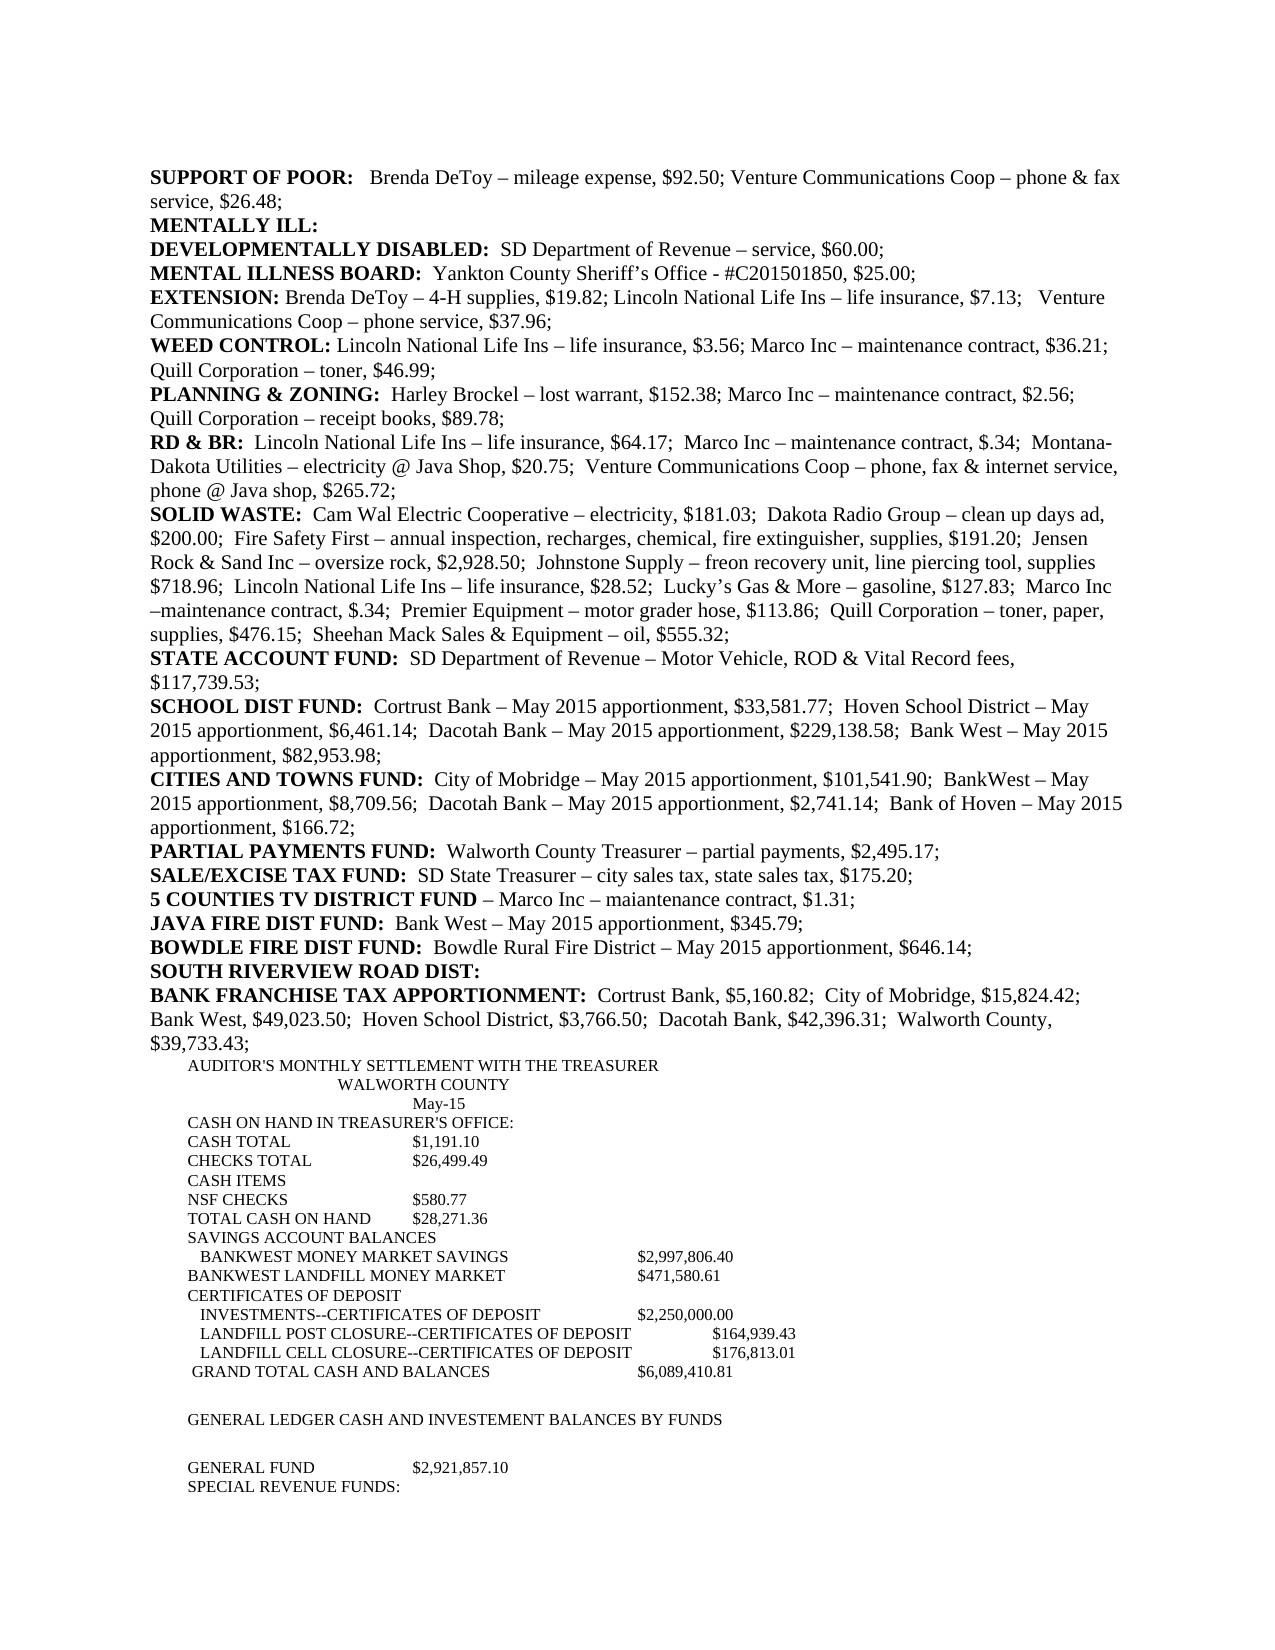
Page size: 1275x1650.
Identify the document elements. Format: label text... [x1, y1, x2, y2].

text May-15 [187, 1094, 1087, 1113]
text GENERAL FUND $2,921,857.10 [187, 1458, 1087, 1477]
text CASH ITEMS [187, 1170, 1087, 1189]
text WEED CONTROL: Lincoln National Life Ins – life insurance, $3.56; Marco Inc – maintenance contract, $36.21; Quill Corporation – toner, $46.99; [150, 333, 1125, 382]
text BANKWEST LANDFILL MONEY MARKET $471,580.61 [187, 1266, 1087, 1285]
text GENERAL LEDGER CASH AND INVESTEMENT BALANCES BY FUNDS [187, 1410, 1087, 1429]
text SALE/EXCISE TAX FUND: SD State Treasurer – city sales tax, state sales tax, $175.20; [150, 863, 1125, 887]
text SUPPORT OF POOR: Brenda DeToy – mileage expense, $92.50; Venture Communications Coop – phone & fax service, $26.48; [150, 165, 1125, 213]
text MENTAL ILLNESS BOARD: Yankton County Sheriff’s Office - #C201501850, $25.00; [150, 261, 1125, 285]
text SOUTH RIVERVIEW ROAD DIST: [150, 959, 1125, 983]
text NSF CHECKS $580.77 [187, 1189, 1087, 1209]
text WALWORTH COUNTY [187, 1074, 1087, 1094]
text AUDITOR'S MONTHLY SETTLEMENT WITH THE TREASURER [187, 1055, 1087, 1074]
text CASH ON HAND IN TREASURER'S OFFICE: [187, 1113, 1087, 1132]
text SOLID WASTE: Cam Wal Electric Cooperative – electricity, $181.03; Dakota Radio Group – clean up days ad, $200.00; Fire Safety First – annual inspection, recharges, chemical, fire extinguisher, supplies, $191.20; Jensen Rock & Sand Inc – oversize rock, $2,928.50; Johnstone Supply – freon recovery unit, line piercing tool, supplies $718.96; Lincoln National Life Ins – life insurance, $28.52; Lucky’s Gas & More – gasoline, $127.83; Marco Inc –maintenance contract, $.34; Premier Equipment – motor grader hose, $113.86; Quill Corporation – toner, paper, supplies, $476.15; Sheehan Mack Sales & Equipment – oil, $555.32; [150, 502, 1125, 646]
text MENTALLY ILL: [150, 213, 1125, 237]
text PLANNING & ZONING: Harley Brockel – lost warrant, $152.38; Marco Inc – maintenance contract, $2.56; Quill Corporation – receipt books, $89.78; [150, 382, 1125, 430]
text CASH TOTAL $1,191.10 [187, 1132, 1087, 1151]
text SCHOOL DIST FUND: Cortrust Bank – May 2015 apportionment, $33,581.77; Hoven School District – May 2015 apportionment, $6,461.14; Dacotah Bank – May 2015 apportionment, $229,138.58; Bank West – May 2015 apportionment, $82,953.98; [150, 694, 1125, 767]
text CHECKS TOTAL $26,499.49 [187, 1151, 1087, 1170]
text SAVINGS ACCOUNT BALANCES [187, 1228, 1087, 1247]
text LANDFILL POST CLOSURE--CERTIFICATES OF DEPOSIT $164,939.43 [187, 1324, 1087, 1343]
text BANKWEST MONEY MARKET SAVINGS $2,997,806.40 [187, 1247, 1087, 1266]
text BOWDLE FIRE DIST FUND: Bowdle Rural Fire District – May 2015 apportionment, $646.14; [150, 935, 1125, 959]
text INVESTMENTS--CERTIFICATES OF DEPOSIT $2,250,000.00 [187, 1304, 1087, 1324]
text EXTENSION: Brenda DeToy – 4-H supplies, $19.82; Lincoln National Life Ins – life insurance, $7.13; Venture Communications Coop – phone service, $37.96; [150, 285, 1125, 333]
text STATE ACCOUNT FUND: SD Department of Revenue – Motor Vehicle, ROD & Vital Record fees, $117,739.53; [150, 646, 1125, 694]
text SPECIAL REVENUE FUNDS: [187, 1477, 1087, 1496]
text TOTAL CASH ON HAND $28,271.36 [187, 1209, 1087, 1228]
text 5 COUNTIES TV DISTRICT FUND – Marco Inc – maiantenance contract, $1.31; [150, 887, 1125, 911]
text JAVA FIRE DIST FUND: Bank West – May 2015 apportionment, $345.79; [150, 911, 1125, 935]
text CERTIFICATES OF DEPOSIT [187, 1285, 1087, 1304]
text DEVELOPMENTALLY DISABLED: SD Department of Revenue – service, $60.00; [150, 237, 1125, 261]
text RD & BR: Lincoln National Life Ins – life insurance, $64.17; Marco Inc – maintenance contract, $.34; Montana-Dakota Utilities – electricity @ Java Shop, $20.75; Venture Communications Coop – phone, fax & internet service, phone @ Java shop, $265.72; [150, 430, 1125, 502]
text PARTIAL PAYMENTS FUND: Walworth County Treasurer – partial payments, $2,495.17; [150, 839, 1125, 863]
text GRAND TOTAL CASH AND BALANCES $6,089,410.81 [187, 1362, 1087, 1381]
text BANK FRANCHISE TAX APPORTIONMENT: Cortrust Bank, $5,160.82; City of Mobridge, $15,824.42; Bank West, $49,023.50; Hoven School District, $3,766.50; Dacotah Bank, $42,396.31; Walworth County, $39,733.43; [150, 983, 1125, 1055]
text CITIES AND TOWNS FUND: City of Mobridge – May 2015 apportionment, $101,541.90; BankWest – May 2015 apportionment, $8,709.56; Dacotah Bank – May 2015 apportionment, $2,741.14; Bank of Hoven – May 2015 apportionment, $166.72; [150, 767, 1125, 839]
text LANDFILL CELL CLOSURE--CERTIFICATES OF DEPOSIT $176,813.01 [187, 1343, 1087, 1362]
